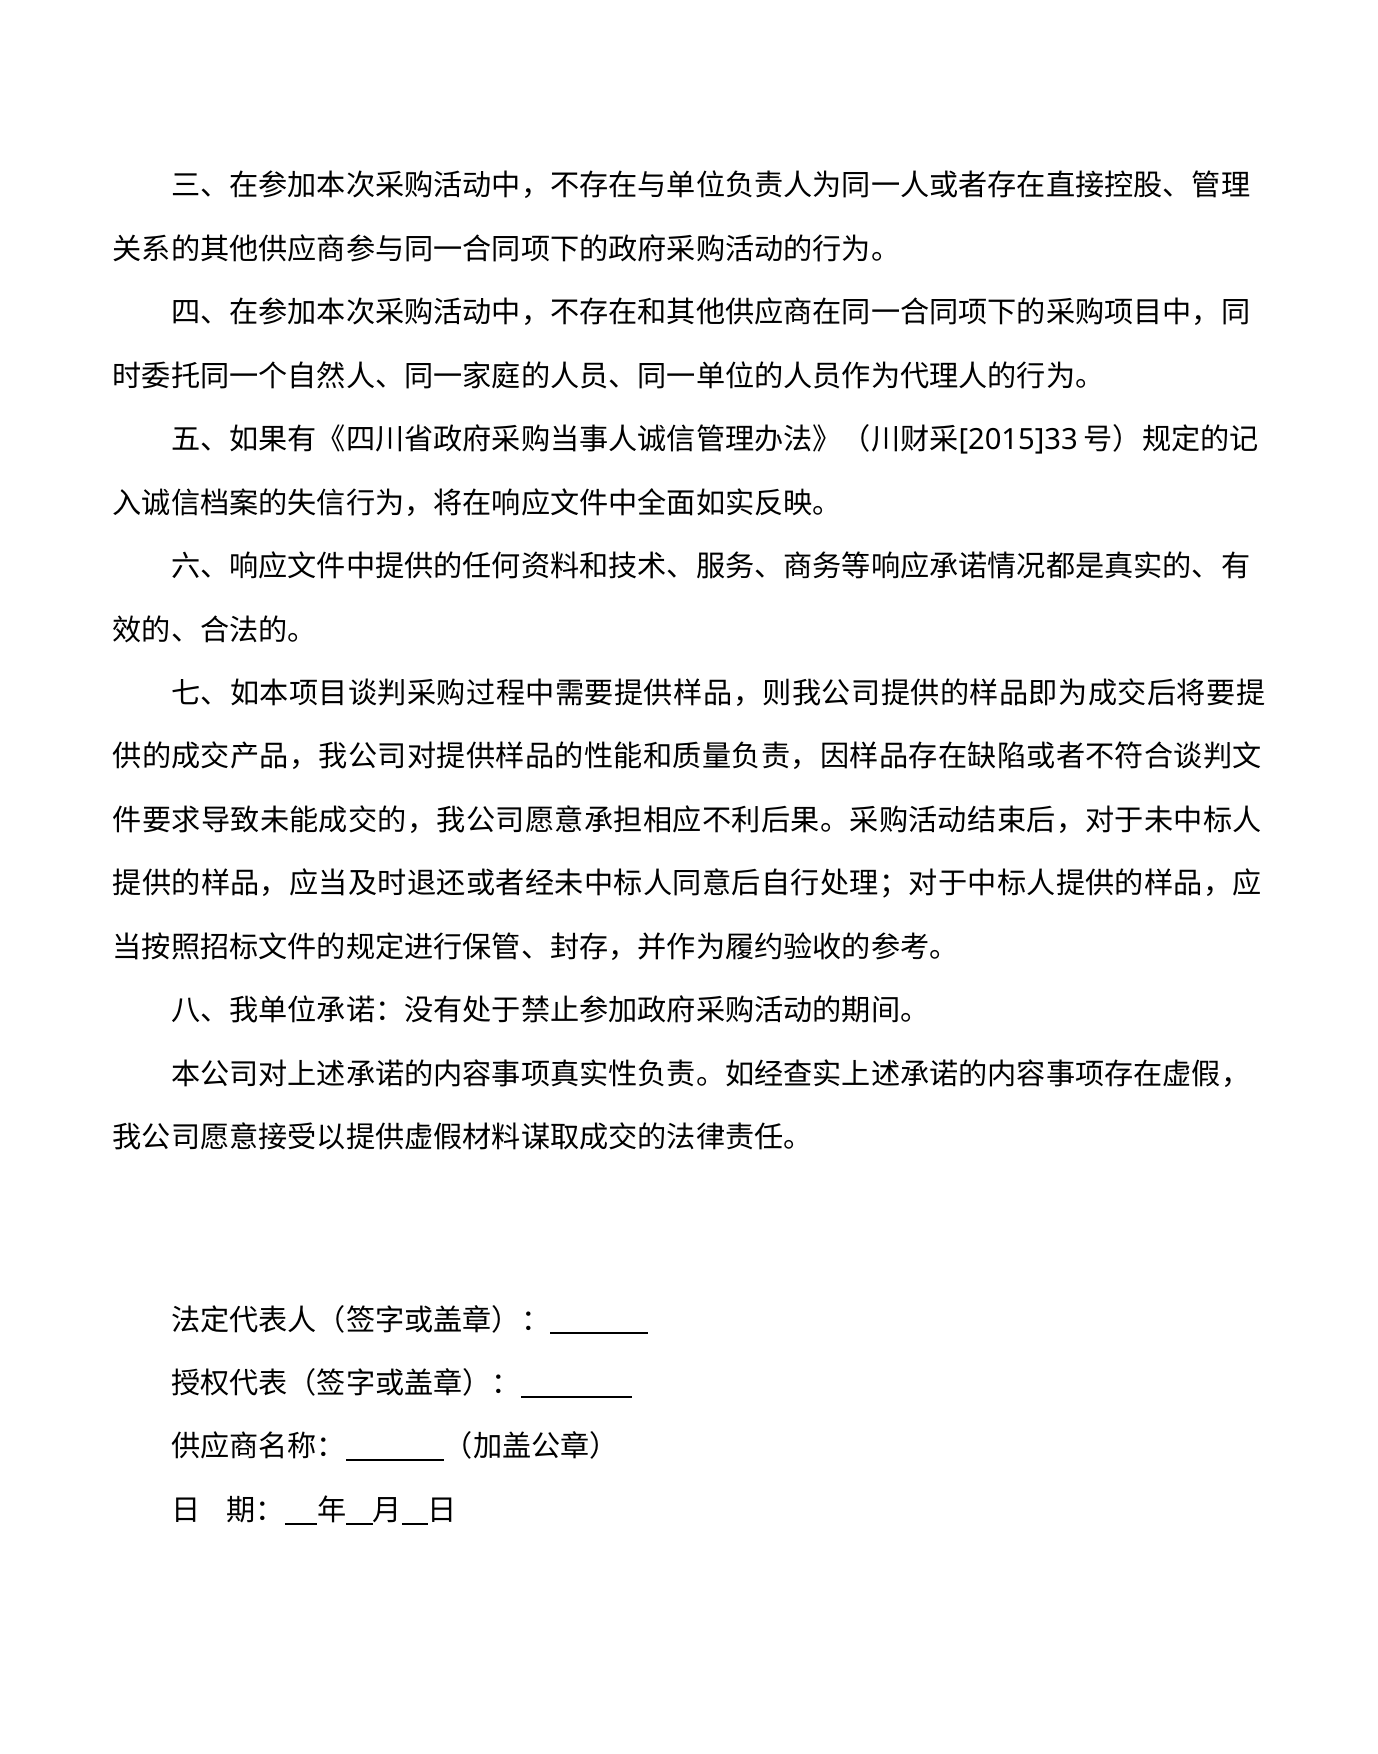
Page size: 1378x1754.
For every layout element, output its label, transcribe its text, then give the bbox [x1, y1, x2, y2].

text 七、如本项目谈判采购过程中需要提供样品，则我公司提供的样品即为成交后将要提供的成交产品，我公司对提供样品的性能和质量负责，因样品存在缺陷或者不符合谈判文件要求导致未能成交的，我公司愿意承担相应不利后果。采购活动结束后，对于未中标人提供的样品，应当及时退还或者经未中标人同意后自行处理；对于中标人提供的样品，应当按照招标文件的规定进行保管、封存，并作为履约验收的参考。 [112, 669, 1265, 966]
text 四、在参加本次采购活动中，不存在和其他供应商在同一合同项下的采购项目中，同时委托同一个自然人、同一家庭的人员、同一单位的人员作为代理人的行为。 [112, 289, 1265, 394]
text 六、响应文件中提供的任何资料和技术、服务、商务等响应承诺情况都是真实的、有效的、合法的。 [112, 543, 1265, 648]
text 授权代表（签字或盖章）： [112, 1359, 1265, 1402]
text 五、如果有《四川省政府采购当事人诚信管理办法》（川财采[2015]33号）规定的记入诚信档案的失信行为，将在响应文件中全面如实反映。 [112, 416, 1265, 522]
text 本公司对上述承诺的内容事项真实性负责。如经查实上述承诺的内容事项存在虚假，我公司愿意接受以提供虚假材料谋取成交的法律责任。 [112, 1050, 1265, 1156]
text 供应商名称： （加盖公章） [112, 1423, 1265, 1465]
text 法定代表人（签字或盖章）： [112, 1296, 1265, 1338]
text 三、在参加本次采购活动中，不存在与单位负责人为同一人或者存在直接控股、管理关系的其他供应商参与同一合同项下的政府采购活动的行为。 [112, 162, 1265, 268]
text 八、我单位承诺：没有处于禁止参加政府采购活动的期间。 [112, 987, 1265, 1029]
text 日 期： 年 月 日 [112, 1486, 1265, 1529]
